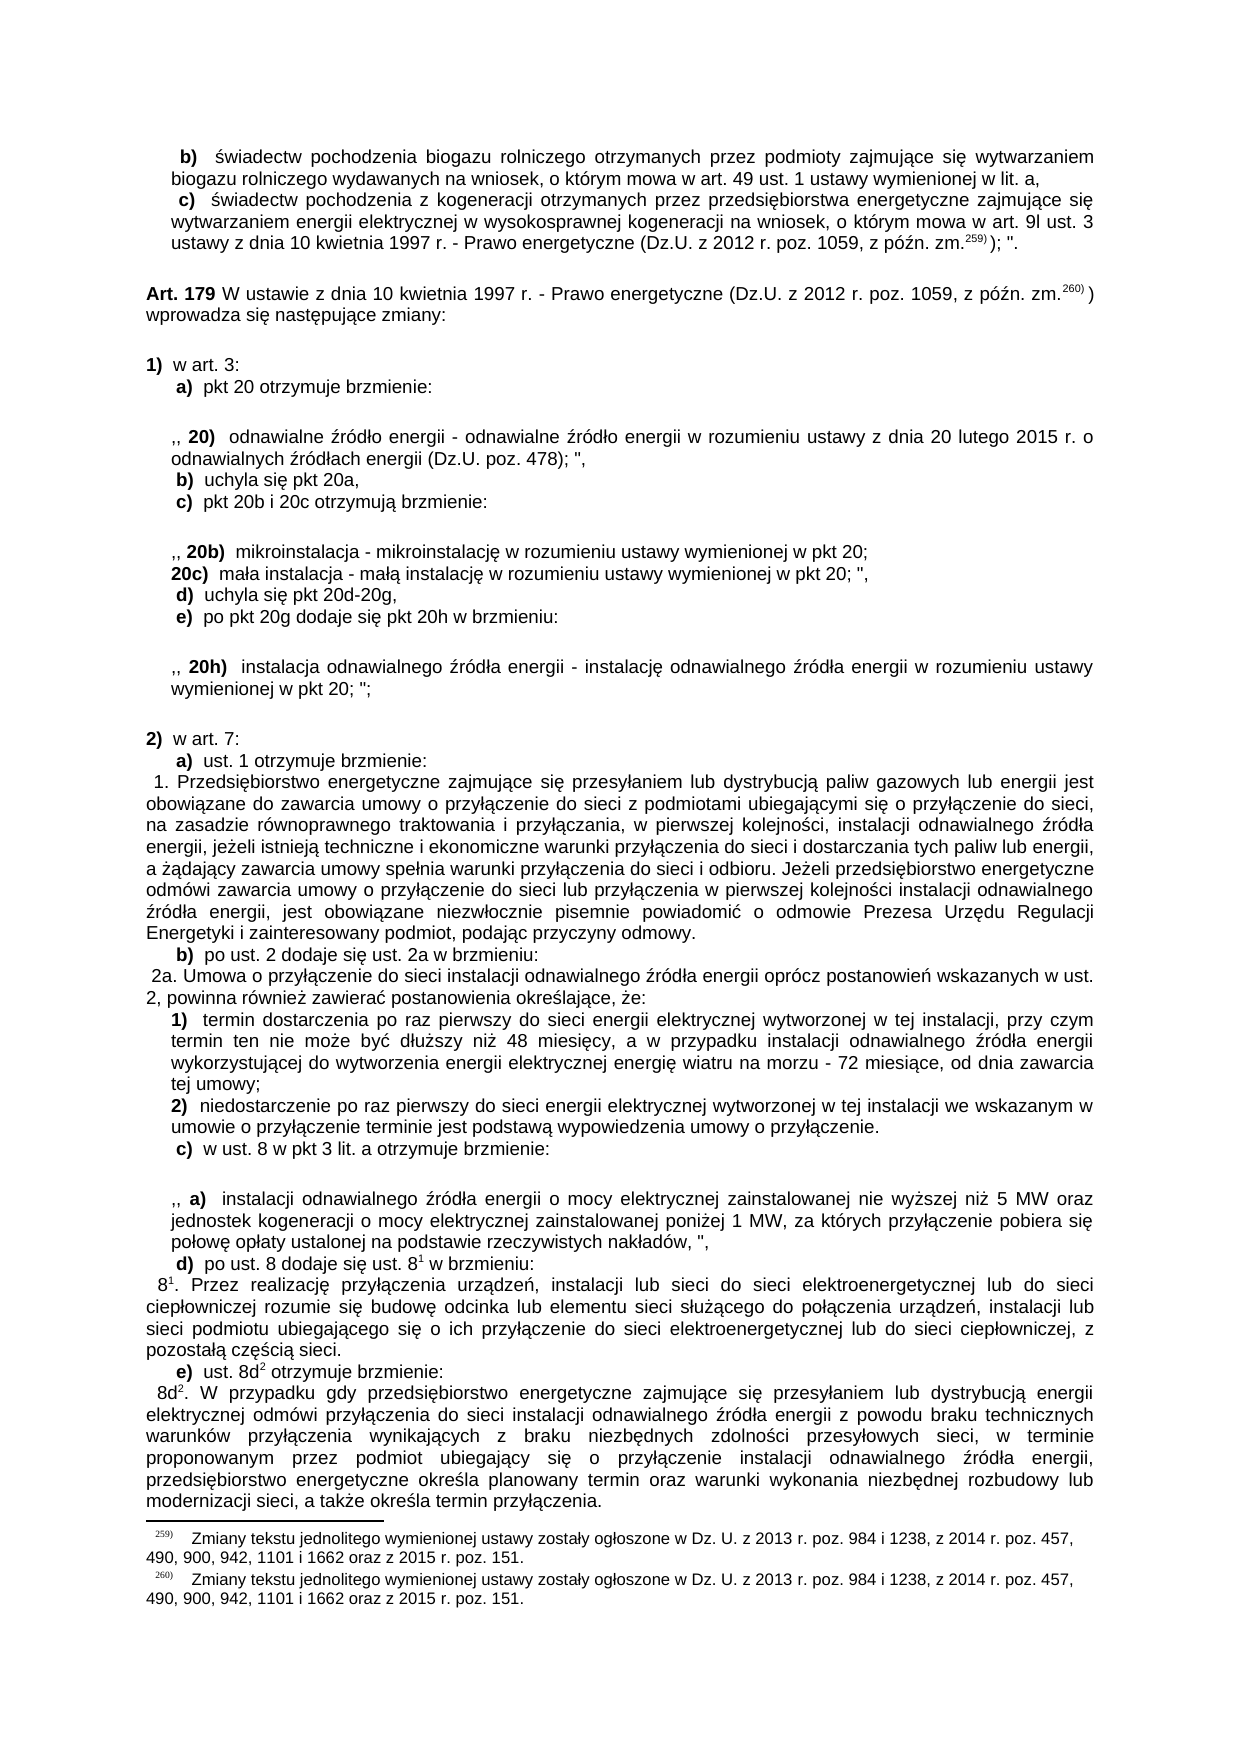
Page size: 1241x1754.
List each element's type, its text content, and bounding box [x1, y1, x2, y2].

text d) po ust. 8 dodaje się ust. 81 w brzmieniu: [171, 1253, 1094, 1274]
text 1) termin dostarczenia po raz pierwszy do sieci energii elektrycznej wytworzonej w tej instalacji, przy czym termin ten nie może być dłuższy niż 48 miesięcy, a w przypadku instalacji odnawialnego źródła energii wykorzystującej do wytworzenia energii elektrycznej energię wiatru na morzu - 72 miesiące, od dnia zawarcia tej umowy; [171, 1008, 1094, 1094]
text 8d2. W przypadku gdy przedsiębiorstwo energetyczne zajmujące się przesyłaniem lub dystrybucją energii elektrycznej odmówi przyłączenia do sieci instalacji odnawialnego źródła energii z powodu braku technicznych warunków przyłączenia wynikających z braku niezbędnych zdolności przesyłowych sieci, w terminie proponowanym przez podmiot ubiegający się o przyłączenie instalacji odnawialnego źródła energii, przedsiębiorstwo energetyczne określa planowany termin oraz warunki wykonania niezbędnej rozbudowy lub modernizacji sieci, a także określa termin przyłączenia. [146, 1382, 1094, 1511]
text e) po pkt 20g dodaje się pkt 20h w brzmieniu: [171, 606, 1094, 627]
text 2a. Umowa o przyłączenie do sieci instalacji odnawialnego źródła energii oprócz postanowień wskazanych w ust. 2, powinna również zawierać postanowienia określające, że: [146, 965, 1094, 1008]
text e) ust. 8d2 otrzymuje brzmienie: [171, 1361, 1094, 1382]
text a) pkt 20 otrzymuje brzmienie: [171, 376, 1094, 397]
text 1) w art. 3: [146, 354, 1094, 376]
text c) pkt 20b i 20c otrzymują brzmienie: [171, 491, 1094, 512]
text 2) w art. 7: [146, 728, 1094, 749]
text c) w ust. 8 w pkt 3 lit. a otrzymuje brzmienie: [171, 1138, 1094, 1159]
text ,, a) instalacji odnawialnego źródła energii o mocy elektrycznej zainstalowanej nie wyższej niż 5 MW oraz jednostek kogeneracji o mocy elektrycznej zainstalowanej poniżej 1 MW, za których przyłączenie pobiera się połowę opłaty ustalonej na podstawie rzeczywistych nakładów, ", [171, 1188, 1094, 1253]
text 81. Przez realizację przyłączenia urządzeń, instalacji lub sieci do sieci elektroenergetycznej lub do sieci ciepłowniczej rozumie się budowę odcinka lub elementu sieci służącego do połączenia urządzeń, instalacji lub sieci podmiotu ubiegającego się o ich przyłączenie do sieci elektroenergetycznej lub do sieci ciepłowniczej, z pozostałą częścią sieci. [146, 1274, 1094, 1361]
text d) uchyla się pkt 20d-20g, [171, 584, 1094, 606]
text b) uchyla się pkt 20a, [171, 469, 1094, 491]
text Art. 179 W ustawie z dnia 10 kwietnia 1997 r. - Prawo energetyczne (Dz.U. z 2012 r. poz. 1059, z późn. zm.260) ) wprowadza się następujące zmiany: [146, 282, 1094, 326]
text ,, 20b) mikroinstalacja - mikroinstalację w rozumieniu ustawy wymienionej w pkt 20; [171, 541, 1094, 563]
text a) ust. 1 otrzymuje brzmienie: [171, 749, 1094, 771]
text 2) niedostarczenie po raz pierwszy do sieci energii elektrycznej wytworzonej w tej instalacji we wskazanym w umowie o przyłączenie terminie jest podstawą wypowiedzenia umowy o przyłączenie. [171, 1094, 1094, 1138]
text 1. Przedsiębiorstwo energetyczne zajmujące się przesyłaniem lub dystrybucją paliw gazowych lub energii jest obowiązane do zawarcia umowy o przyłączenie do sieci z podmiotami ubiegającymi się o przyłączenie do sieci, na zasadzie równoprawnego traktowania i przyłączania, w pierwszej kolejności, instalacji odnawialnego źródła energii, jeżeli istnieją techniczne i ekonomiczne warunki przyłączenia do sieci i dostarczania tych paliw lub energii, a żądający zawarcia umowy spełnia warunki przyłączenia do sieci i odbioru. Jeżeli przedsiębiorstwo energetyczne odmówi zawarcia umowy o przyłączenie do sieci lub przyłączenia w pierwszej kolejności instalacji odnawialnego źródła energii, jest obowiązane niezwłocznie pisemnie powiadomić o odmowie Prezesa Urzędu Regulacji Energetyki i zainteresowany podmiot, podając przyczyny odmowy. [146, 771, 1094, 944]
text b) świadectw pochodzenia biogazu rolniczego otrzymanych przez podmioty zajmujące się wytwarzaniem biogazu rolniczego wydawanych na wniosek, o którym mowa w art. 49 ust. 1 ustawy wymienionej w lit. a, [171, 146, 1094, 189]
text ,, 20) odnawialne źródło energii - odnawialne źródło energii w rozumieniu ustawy z dnia 20 lutego 2015 r. o odnawialnych źródłach energii (Dz.U. poz. 478); ", [171, 426, 1094, 469]
text ,, 20h) instalacja odnawialnego źródła energii - instalację odnawialnego źródła energii w rozumieniu ustawy wymienionej w pkt 20; "; [171, 656, 1094, 699]
text 20c) mała instalacja - małą instalację w rozumieniu ustawy wymienionej w pkt 20; ", [171, 563, 1094, 584]
text b) po ust. 2 dodaje się ust. 2a w brzmieniu: [171, 944, 1094, 965]
text c) świadectw pochodzenia z kogeneracji otrzymanych przez przedsiębiorstwa energetyczne zajmujące się wytwarzaniem energii elektrycznej w wysokosprawnej kogeneracji na wniosek, o którym mowa w art. 9l ust. 3 ustawy z dnia 10 kwietnia 1997 r. - Prawo energetyczne (Dz.U. z 2012 r. poz. 1059, z późn. zm.259) ); ". [171, 189, 1094, 254]
